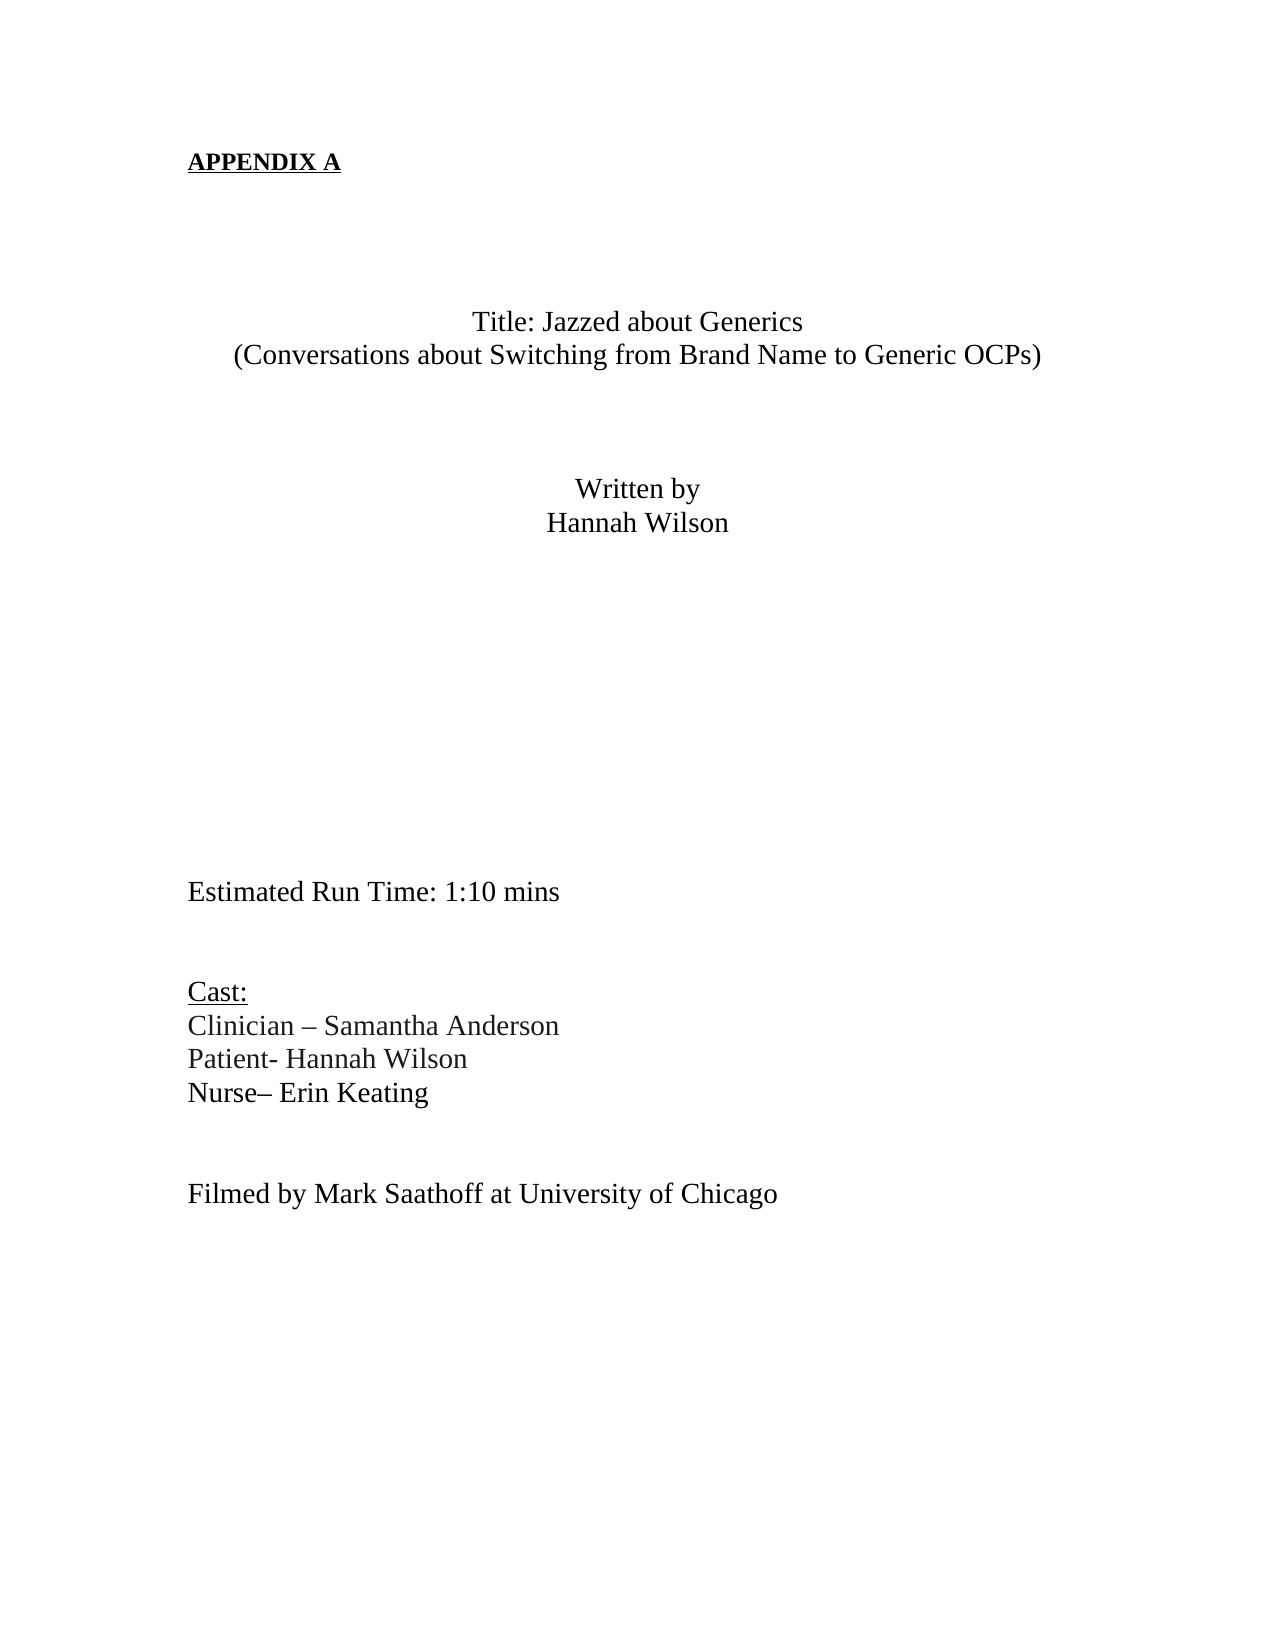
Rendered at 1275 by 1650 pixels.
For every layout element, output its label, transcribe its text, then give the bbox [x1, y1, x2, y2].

text Patient- Hannah Wilson [187, 1042, 1087, 1075]
text Nurse– Erin Keating [187, 1075, 1087, 1109]
text Estimated Run Time: 1:10 mins [187, 874, 1087, 907]
text Hannah Wilson [187, 505, 1087, 538]
text Title: Jazzed about Generics [187, 304, 1087, 337]
text (Conversations about Switching from Brand Name to Generic OCPs) [187, 337, 1087, 371]
text Cast: [187, 974, 1087, 1008]
text APPENDIX A [187, 150, 1087, 175]
text Clinician – Samantha Anderson [187, 1008, 1087, 1042]
text Written by [187, 471, 1087, 505]
text Filmed by Mark Saathoff at University of Chicago [187, 1176, 1087, 1209]
